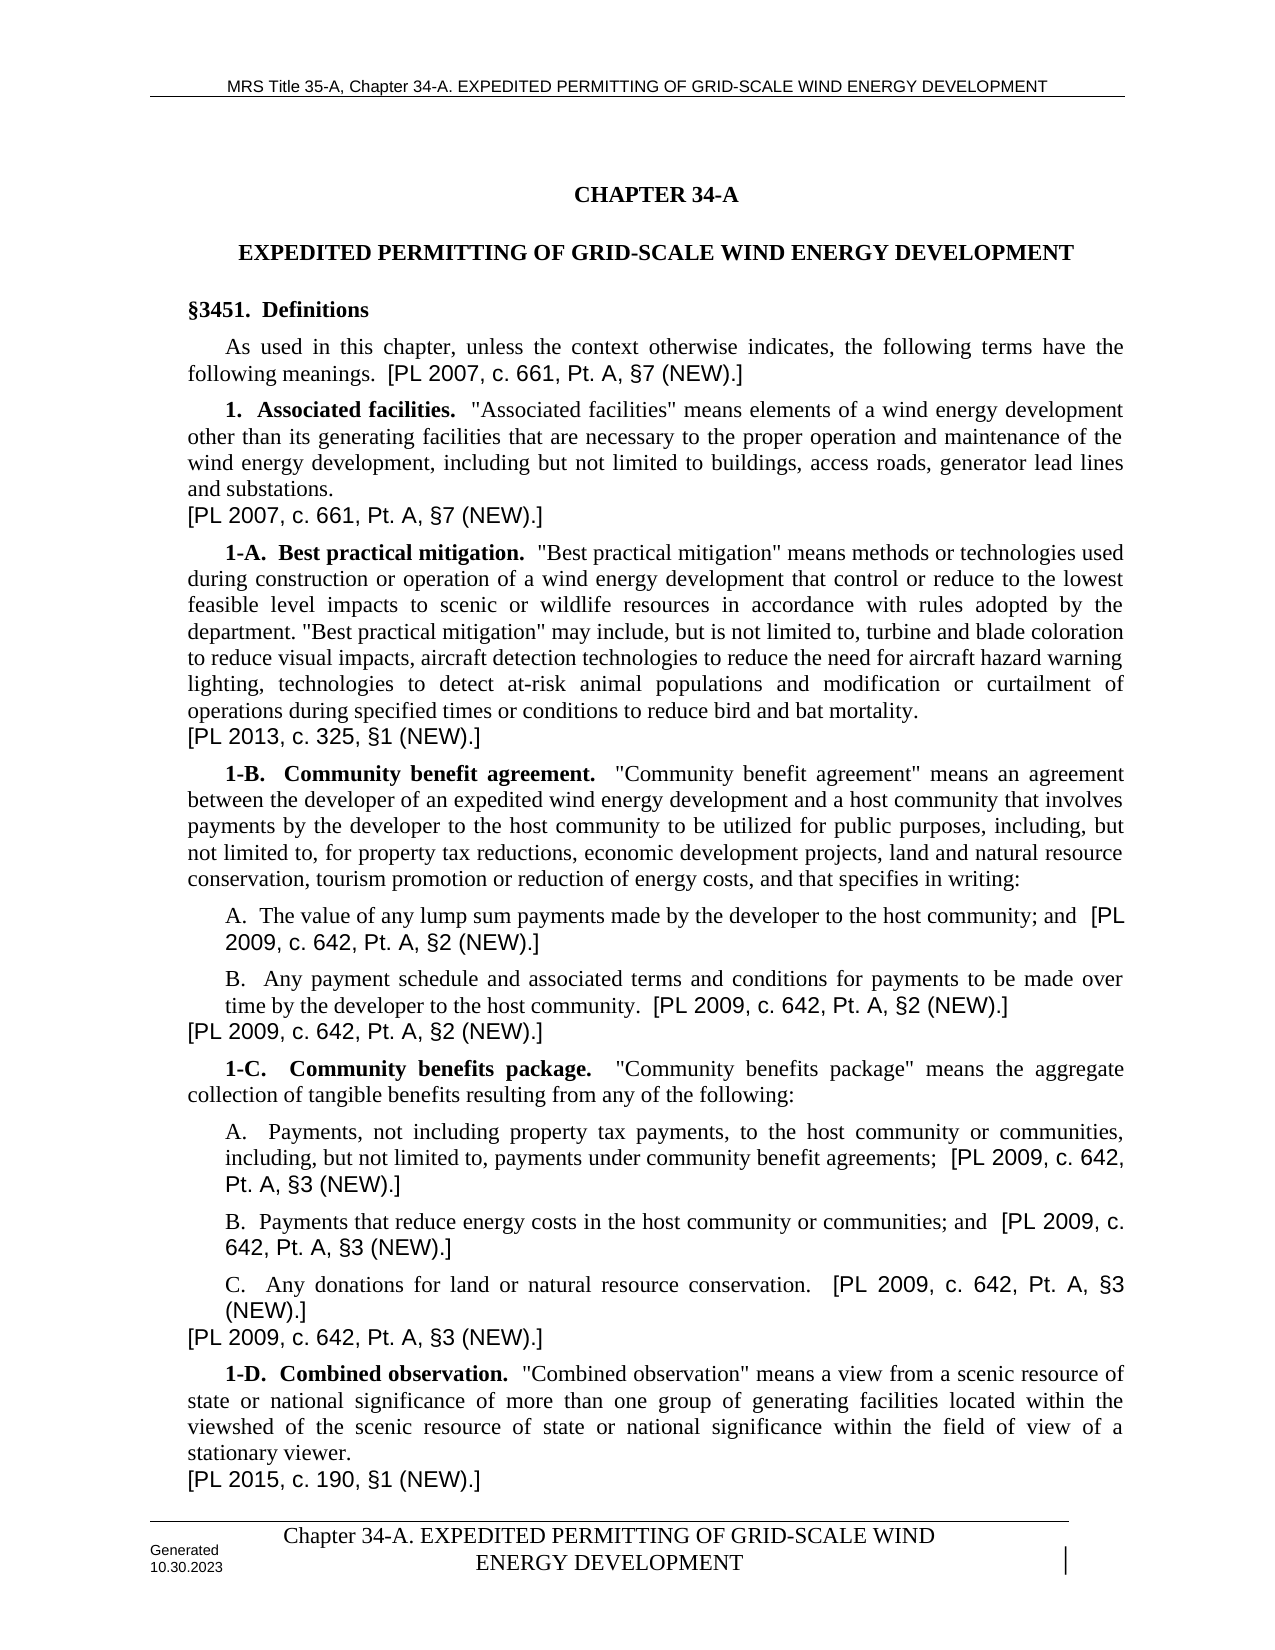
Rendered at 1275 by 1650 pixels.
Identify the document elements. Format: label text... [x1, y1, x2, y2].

text §3451. Definitions [187, 296, 1125, 323]
text [PL 2013, c. 325, §1 (NEW).] [187, 723, 1125, 749]
text CHAPTER 34-A [187, 181, 1125, 208]
text [PL 2009, c. 642, Pt. A, §3 (NEW).] [187, 1324, 1125, 1350]
text B. Payments that reduce energy costs in the host community or communities; and [PL 2009, c. 642, Pt. A, §3 (NEW).] [225, 1208, 1125, 1260]
text [PL 2007, c. 661, Pt. A, §7 (NEW).] [187, 502, 1125, 528]
text A. The value of any lump sum payments made by the developer to the host community; and [PL 2009, c. 642, Pt. A, §2 (NEW).] [225, 902, 1125, 955]
text A. Payments, not including property tax payments, to the host community or communities, including, but not limited to, payments under community benefit agreements; [PL 2009, c. 642, Pt. A, §3 (NEW).] [225, 1118, 1125, 1197]
text 1-A. Best practical mitigation. "Best practical mitigation" means methods or technologies used during construction or operation of a wind energy development that control or reduce to the lowest feasible level impacts to scenic or wildlife resources in accordance with rules adopted by the department. "Best practical mitigation" may include, but is not limited to, turbine and blade coloration to reduce visual impacts, aircraft detection technologies to reduce the need for aircraft hazard warning lighting, technologies to detect at-risk animal populations and modification or curtailment of operations during specified times or conditions to reduce bird and bat mortality. [187, 539, 1125, 723]
text 1-B. Community benefit agreement. "Community benefit agreement" means an agreement between the developer of an expedited wind energy development and a host community that involves payments by the developer to the host community to be utilized for public purposes, including, but not limited to, for property tax reductions, economic development projects, land and natural resource conservation, tourism promotion or reduction of energy costs, and that specifies in writing: [187, 760, 1125, 892]
text B. Any payment schedule and associated terms and conditions for payments to be made over time by the developer to the host community. [PL 2009, c. 642, Pt. A, §2 (NEW).] [225, 965, 1125, 1018]
text 1-D. Combined observation. "Combined observation" means a view from a scenic resource of state or national significance of more than one group of generating facilities located within the viewshed of the scenic resource of state or national significance within the field of view of a stationary viewer. [187, 1360, 1125, 1466]
text EXPEDITED PERMITTING OF GRID-SCALE WIND ENERGY DEVELOPMENT [187, 239, 1125, 265]
text [PL 2015, c. 190, §1 (NEW).] [187, 1466, 1125, 1492]
text 1. Associated facilities. "Associated facilities" means elements of a wind energy development other than its generating facilities that are necessary to the proper operation and maintenance of the wind energy development, including but not limited to buildings, access roads, generator lead lines and substations. [187, 396, 1125, 502]
text C. Any donations for land or natural resource conservation. [PL 2009, c. 642, Pt. A, §3 (NEW).] [225, 1271, 1125, 1324]
text 1-C. Community benefits package. "Community benefits package" means the aggregate collection of tangible benefits resulting from any of the following: [187, 1055, 1125, 1108]
text As used in this chapter, unless the context otherwise indicates, the following terms have the following meanings. [PL 2007, c. 661, Pt. A, §7 (NEW).] [187, 333, 1125, 386]
text [PL 2009, c. 642, Pt. A, §2 (NEW).] [187, 1018, 1125, 1044]
